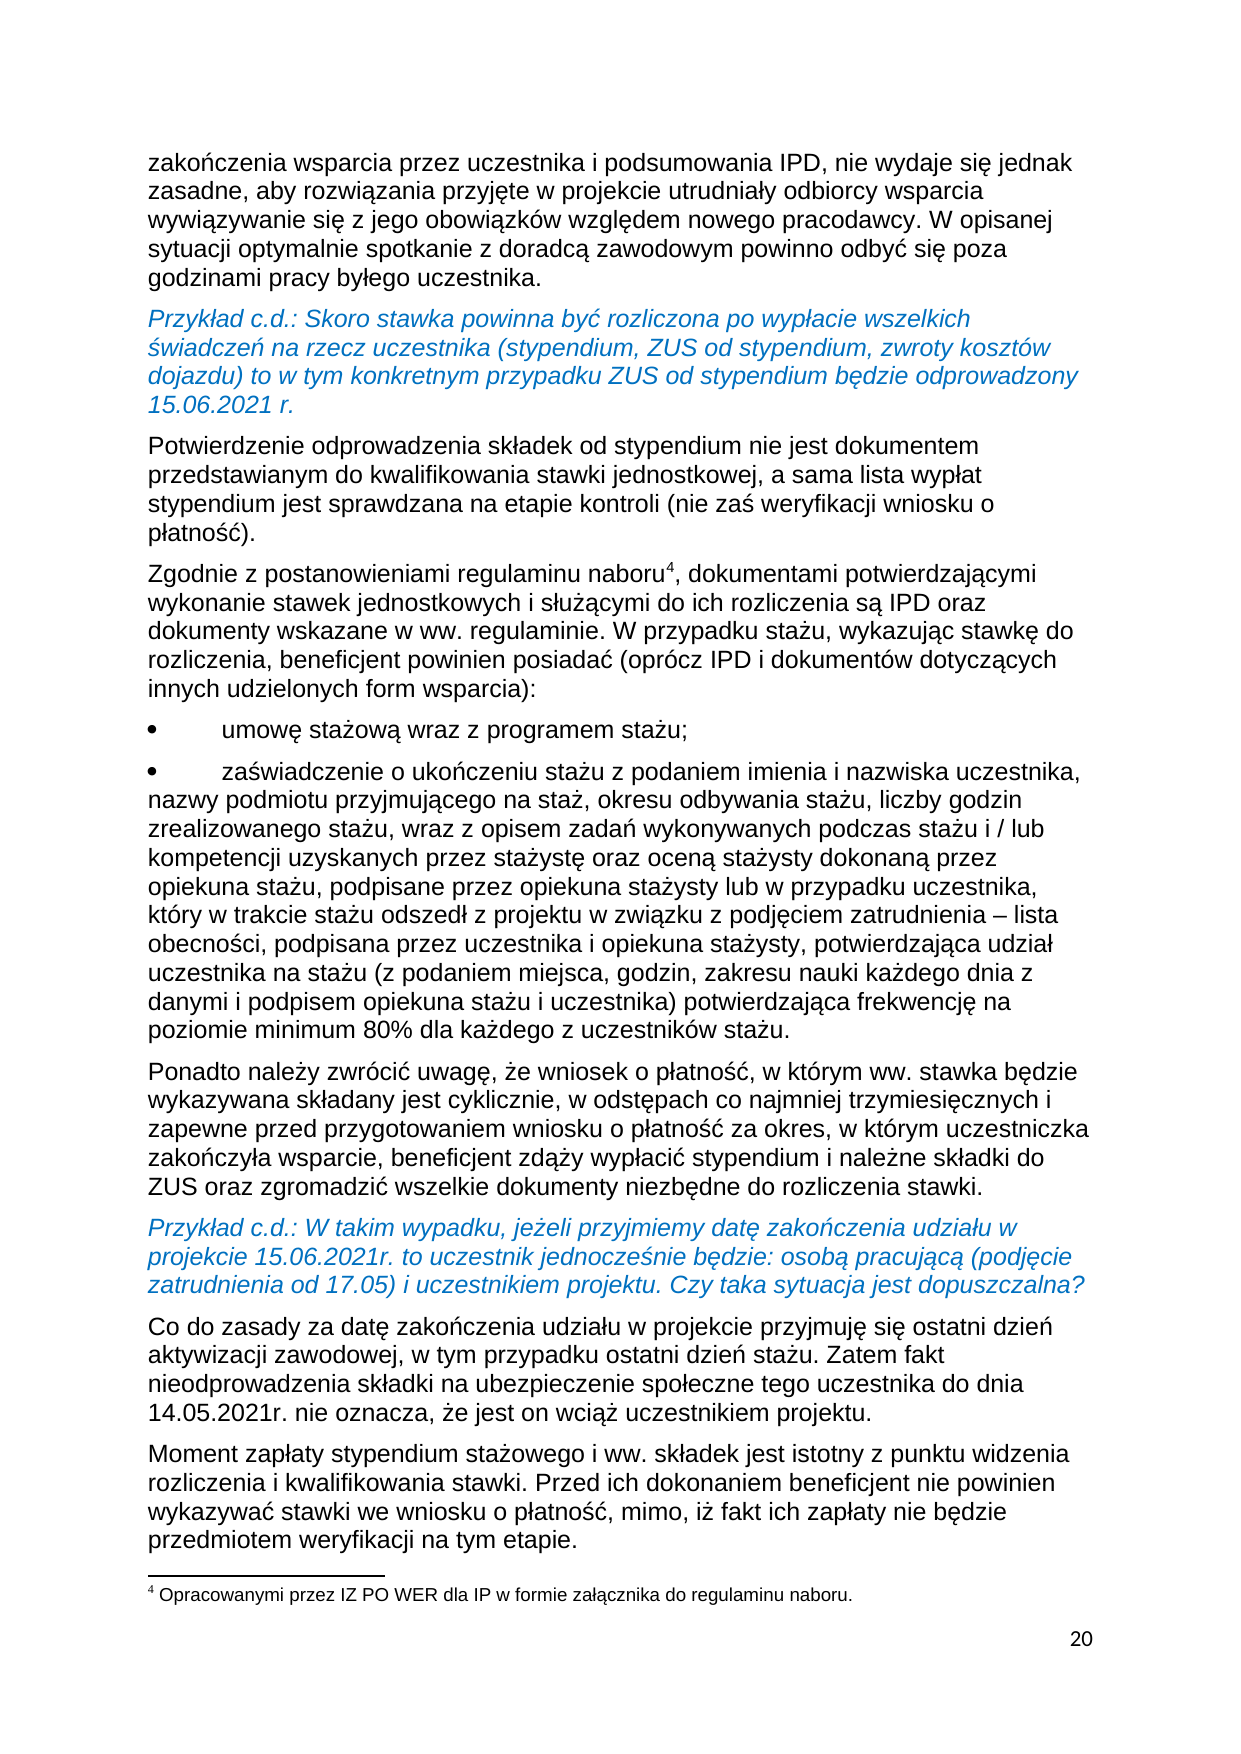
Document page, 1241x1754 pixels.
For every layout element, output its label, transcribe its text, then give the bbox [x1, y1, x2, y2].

list zaświadczenie o ukończeniu stażu z podaniem imienia i nazwiska uczestnika, nazwy podmiotu przyjmującego na staż, okresu odbywania stażu, liczby godzin zrealizowanego stażu, wraz z opisem zadań wykonywanych podczas stażu i / lub kompetencji uzyskanych przez stażystę oraz oceną stażysty dokonaną przez opiekuna stażu, podpisane przez opiekuna stażysty lub w przypadku uczestnika, który w trakcie stażu odszedł z projektu w związku z podjęciem zatrudnienia – lista obecności, podpisana przez uczestnika i opiekuna stażysty, potwierdzająca udział uczestnika na stażu (z podaniem miejsca, godzin, zakresu nauki każdego dnia z danymi i podpisem opiekuna stażu i uczestnika) potwierdzająca frekwencję na poziomie minimum 80% dla każdego z uczestników stażu. [148, 756, 1093, 1044]
text Zgodnie z postanowieniami regulaminu naboru, dokumentami potwierdzającymi wykonanie stawek jednostkowych i służącymi do ich rozliczenia są IPD oraz dokumenty wskazane w ww. regulaminie. W przypadku stażu, wykazując stawkę do rozliczenia, beneficjent powinien posiadać (oprócz IPD i dokumentów dotyczących innych udzielonych form wsparcia): [148, 559, 1093, 703]
text Przykład c.d.: Skoro stawka powinna być rozliczona po wypłacie wszelkich świadczeń na rzecz uczestnika (stypendium, ZUS od stypendium, zwroty kosztów dojazdu) to w tym konkretnym przypadku ZUS od stypendium będzie odprowadzony 15.06.2021 r. [148, 304, 1093, 419]
text Przykład c.d.: W takim wypadku, jeżeli przyjmiemy datę zakończenia udziału w projekcie 15.06.2021r. to uczestnik jednocześnie będzie: osobą pracującą (podjęcie zatrudnienia od 17.05) i uczestnikiem projektu. Czy taka sytuacja jest dopuszczalna? [148, 1213, 1093, 1299]
list umowę stażową wraz z programem stażu; [148, 715, 1093, 744]
text Potwierdzenie odprowadzenia składek od stypendium nie jest dokumentem przedstawianym do kwalifikowania stawki jednostkowej, a sama lista wypłat stypendium jest sprawdzana na etapie kontroli (nie zaś weryfikacji wniosku o płatność). [148, 431, 1093, 546]
text Ponadto należy zwrócić uwagę, że wniosek o płatność, w którym ww. stawka będzie wykazywana składany jest cyklicznie, w odstępach co najmniej trzymiesięcznych i zapewne przed przygotowaniem wniosku o płatność za okres, w którym uczestniczka zakończyła wsparcie, beneficjent zdąży wypłacić stypendium i należne składki do ZUS oraz zgromadzić wszelkie dokumenty niezbędne do rozliczenia stawki. [148, 1057, 1093, 1200]
text Co do zasady za datę zakończenia udziału w projekcie przyjmuję się ostatni dzień aktywizacji zawodowej, w tym przypadku ostatni dzień stażu. Zatem fakt nieodprowadzenia składki na ubezpieczenie społeczne tego uczestnika do dnia 14.05.2021r. nie oznacza, że jest on wciąż uczestnikiem projektu. [148, 1312, 1093, 1427]
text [148, 148, 1093, 291]
text Moment zapłaty stypendium stażowego i ww. składek jest istotny z punktu widzenia rozliczenia i kwalifikowania stawki. Przed ich dokonaniem beneficjent nie powinien wykazywać stawki we wniosku o płatność, mimo, iż fakt ich zapłaty nie będzie przedmiotem weryfikacji na tym etapie. [148, 1439, 1093, 1554]
